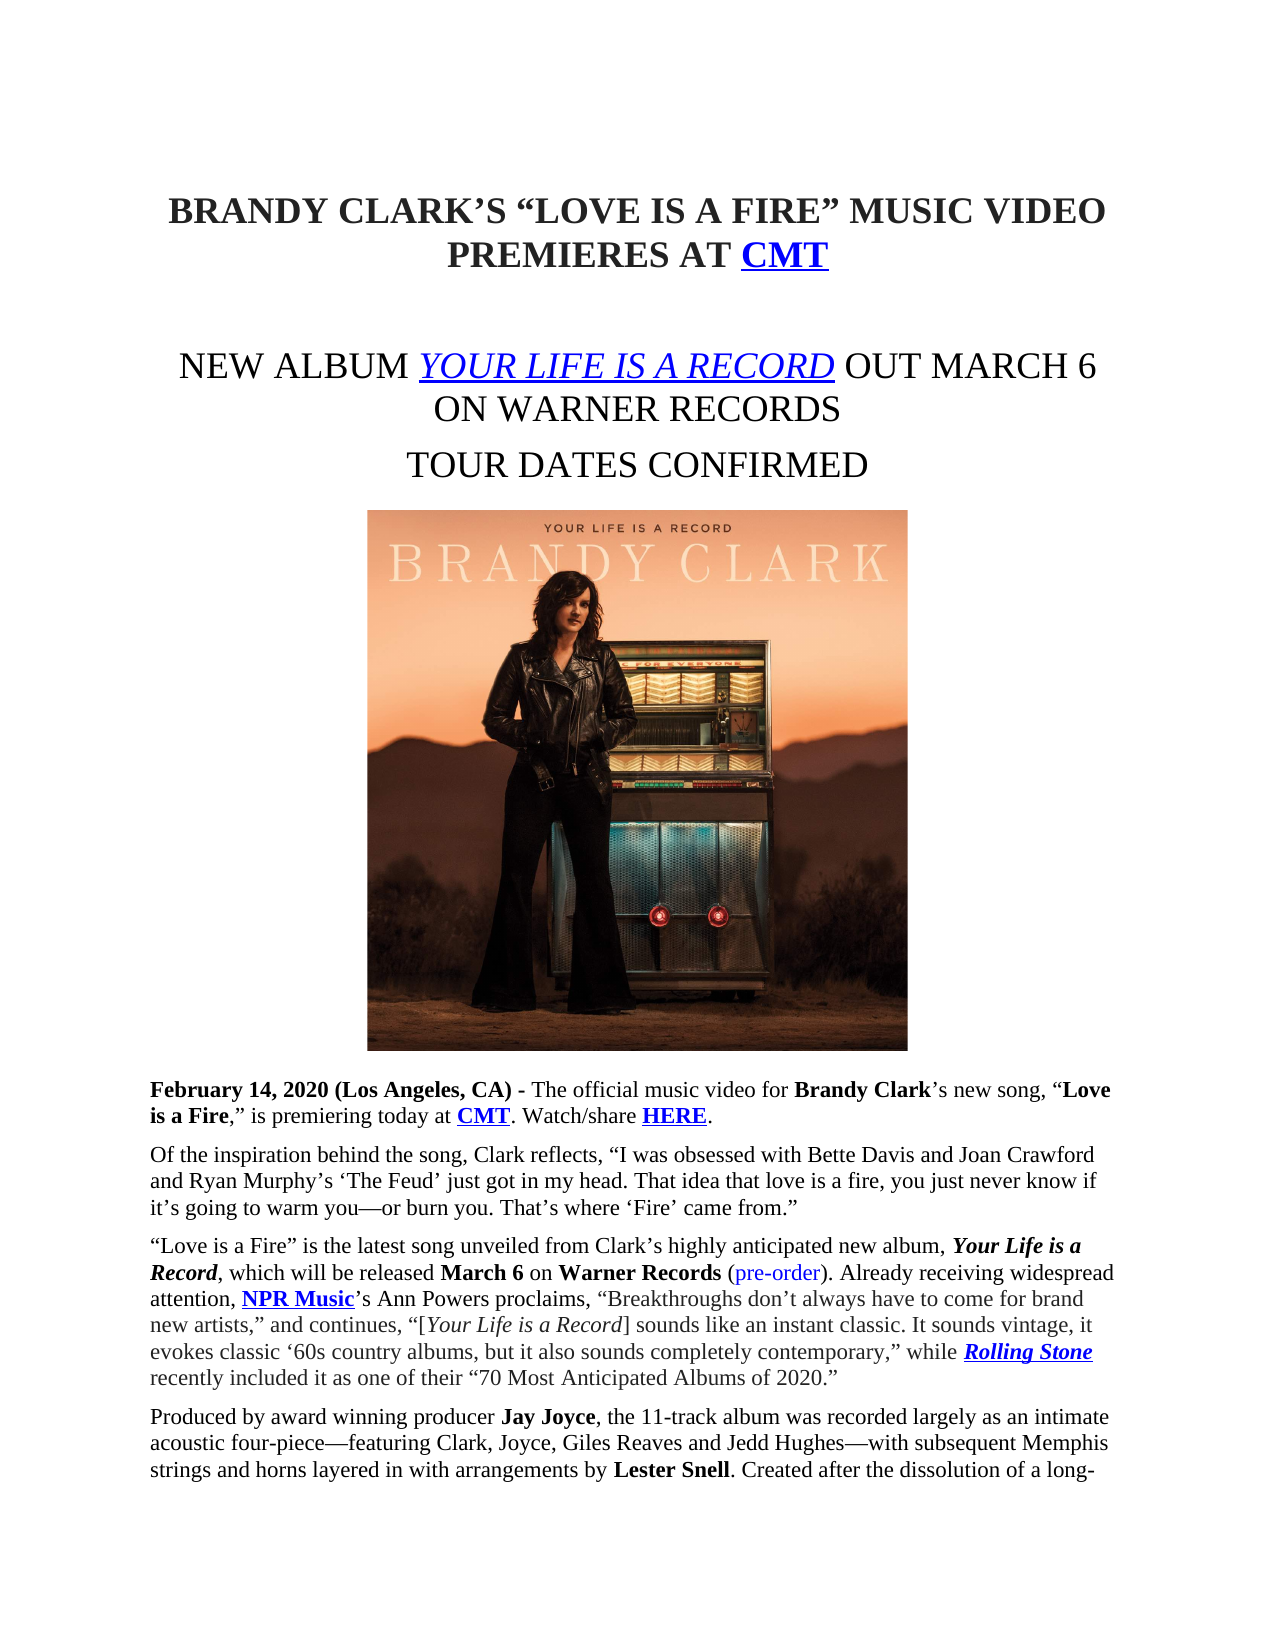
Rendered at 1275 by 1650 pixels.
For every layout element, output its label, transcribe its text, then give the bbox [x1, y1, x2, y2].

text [150, 1403, 1125, 1482]
text TOUR DATES CONFIRMED [150, 442, 1125, 485]
text “Love is a Fire” is the latest song unveiled from Clark’s highly anticipated new album, Your Life is a Record, which will be released March 6 on Warner Records (pre-order). Already receiving widespread attention, NPR Music’s Ann Powers proclaims, “Breakthroughs don’t always have to come for brand new artists,” and continues, “[Your Life is a Record] sounds like an instant classic. It sounds vintage, it evokes classic ‘60s country albums, but it also sounds completely contemporary,” while Rolling Stone recently included it as one of their “70 Most Anticipated Albums of 2020.” [150, 1232, 1125, 1391]
text Of the inspiration behind the song, Clark reflects, “I was obsessed with Bette Davis and Joan Crawford and Ryan Murphy’s ‘The Feud’ just got in my head. That idea that love is a fire, you just never know if it’s going to warm you—or burn you. That’s where ‘Fire’ came from.” [150, 1141, 1125, 1220]
text NEW ALBUM YOUR LIFE IS A RECORD OUT MARCH 6 ON WARNER RECORDS [150, 343, 1125, 429]
text BRANDY CLARK’S “LOVE IS A FIRE” MUSIC VIDEO PREMIERES AT CMT [150, 189, 1125, 275]
picture [367, 510, 908, 1051]
text February 14, 2020 (Los Angeles, CA) - The official music video for Brandy Clark’s new song, “Love is a Fire,” is premiering today at CMT. Watch/share HERE. [150, 1076, 1125, 1128]
